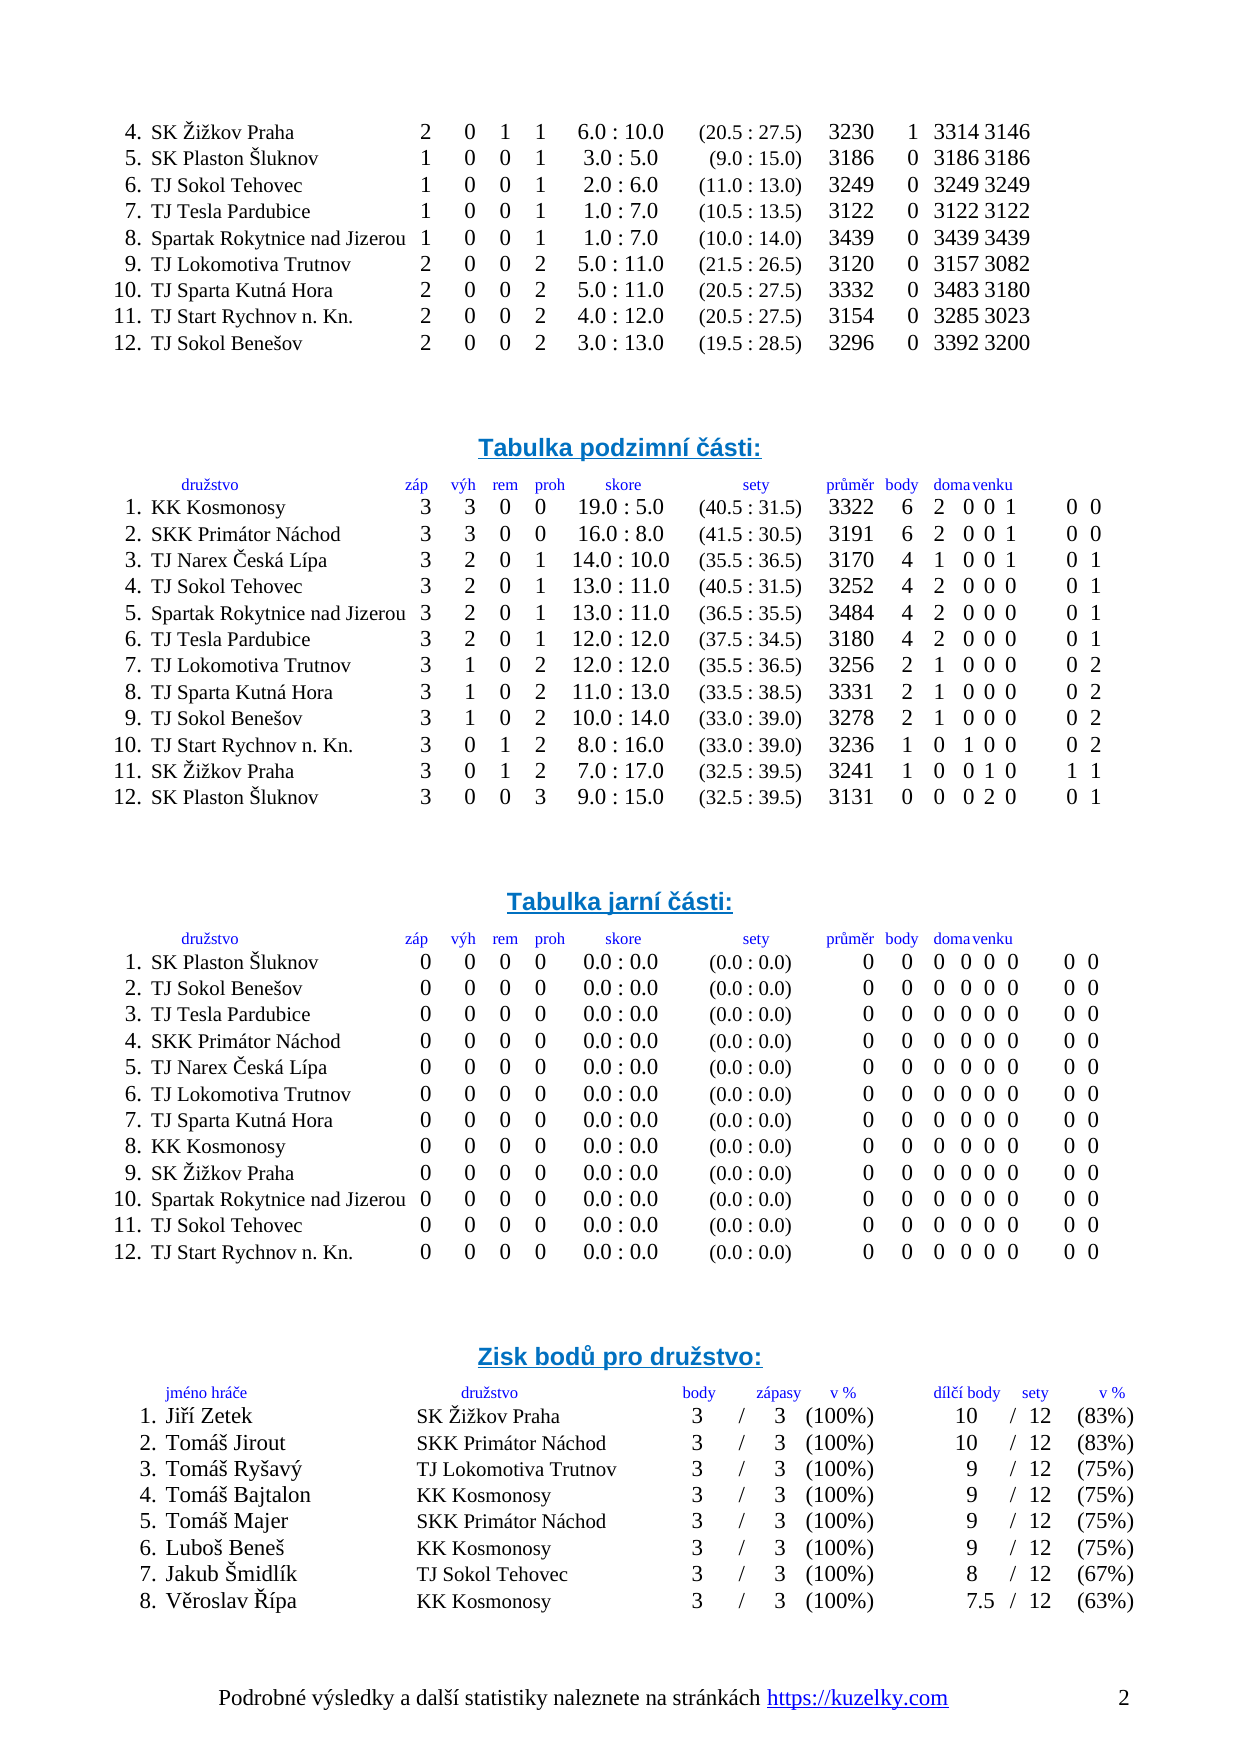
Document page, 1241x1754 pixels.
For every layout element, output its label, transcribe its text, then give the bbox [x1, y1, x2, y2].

text jméno hráče družstvo body zápasy v % dílčí body sety v % [106, 1383, 1134, 1402]
text 5. Tomáš Majer SKK Primátor Náchod 3 / 3 (100%) 9 / 12 (75%) [106, 1508, 1134, 1534]
text 8. Spartak Rokytnice nad Jizerou 1 0 0 1 1.0 : 7.0 (10.0 : 14.0) 3439 0 3439 3439 [106, 223, 1134, 250]
text 12. TJ Sokol Benešov 2 0 0 2 3.0 : 13.0 (19.5 : 28.5) 3296 0 3392 3200 [106, 329, 1134, 355]
text družstvo záp výh rem proh skore sety průměr body doma venku [106, 474, 1134, 493]
text Tabulka jarní části: [94, 887, 1145, 916]
text 9. SK Žižkov Praha 0 0 0 0 0.0 : 0.0 (0.0 : 0.0) 0 0 0 0 0 0 0 0 [106, 1159, 1134, 1185]
text 3. TJ Narex Česká Lípa 3 2 0 1 14.0 : 10.0 (35.5 : 36.5) 3170 4 1 0 0 1 0 1 [106, 546, 1134, 572]
text 5. Spartak Rokytnice nad Jizerou 3 2 0 1 13.0 : 11.0 (36.5 : 35.5) 3484 4 2 0 0 0 0 1 [106, 599, 1134, 625]
text 2. SKK Primátor Náchod 3 3 0 0 16.0 : 8.0 (41.5 : 30.5) 3191 6 2 0 0 1 0 0 [106, 520, 1134, 546]
text 1. KK Kosmonosy 3 3 0 0 19.0 : 5.0 (40.5 : 31.5) 3322 6 2 0 0 1 0 0 [106, 493, 1134, 520]
text 6. TJ Tesla Pardubice 3 2 0 1 12.0 : 12.0 (37.5 : 34.5) 3180 4 2 0 0 0 0 1 [106, 625, 1134, 652]
text 4. Tomáš Bajtalon KK Kosmonosy 3 / 3 (100%) 9 / 12 (75%) [106, 1481, 1134, 1508]
text 4. SKK Primátor Náchod 0 0 0 0 0.0 : 0.0 (0.0 : 0.0) 0 0 0 0 0 0 0 0 [106, 1027, 1134, 1053]
text 12. SK Plaston Šluknov 3 0 0 3 9.0 : 15.0 (32.5 : 39.5) 3131 0 0 0 2 0 0 1 [106, 783, 1134, 810]
text 7. TJ Sparta Kutná Hora 0 0 0 0 0.0 : 0.0 (0.0 : 0.0) 0 0 0 0 0 0 0 0 [106, 1106, 1134, 1132]
text 5. SK Plaston Šluknov 1 0 0 1 3.0 : 5.0 (9.0 : 15.0) 3186 0 3186 3186 [106, 144, 1134, 171]
text 9. TJ Lokomotiva Trutnov 2 0 0 2 5.0 : 11.0 (21.5 : 26.5) 3120 0 3157 3082 [106, 250, 1134, 276]
text 7. TJ Lokomotiva Trutnov 3 1 0 2 12.0 : 12.0 (35.5 : 36.5) 3256 2 1 0 0 0 0 2 [106, 652, 1134, 678]
text 9. TJ Sokol Benešov 3 1 0 2 10.0 : 14.0 (33.0 : 39.0) 3278 2 1 0 0 0 0 2 [106, 704, 1134, 731]
text 2. TJ Sokol Benešov 0 0 0 0 0.0 : 0.0 (0.0 : 0.0) 0 0 0 0 0 0 0 0 [106, 974, 1134, 1001]
text družstvo záp výh rem proh skore sety průměr body doma venku [106, 929, 1134, 948]
text 8. Věroslav Řípa KK Kosmonosy 3 / 3 (100%) 7.5 / 12 (63%) [106, 1587, 1134, 1613]
text 5. TJ Narex Česká Lípa 0 0 0 0 0.0 : 0.0 (0.0 : 0.0) 0 0 0 0 0 0 0 0 [106, 1053, 1134, 1079]
text 2. Tomáš Jirout SKK Primátor Náchod 3 / 3 (100%) 10 / 12 (83%) [106, 1428, 1134, 1455]
text 11. TJ Sokol Tehovec 0 0 0 0 0.0 : 0.0 (0.0 : 0.0) 0 0 0 0 0 0 0 0 [106, 1211, 1134, 1238]
text 7. TJ Tesla Pardubice 1 0 0 1 1.0 : 7.0 (10.5 : 13.5) 3122 0 3122 3122 [106, 197, 1134, 223]
text 6. TJ Sokol Tehovec 1 0 0 1 2.0 : 6.0 (11.0 : 13.0) 3249 0 3249 3249 [106, 171, 1134, 197]
text Zisk bodů pro družstvo: [94, 1342, 1145, 1371]
text 11. SK Žižkov Praha 3 0 1 2 7.0 : 17.0 (32.5 : 39.5) 3241 1 0 0 1 0 1 1 [106, 757, 1134, 783]
text 3. Tomáš Ryšavý TJ Lokomotiva Trutnov 3 / 3 (100%) 9 / 12 (75%) [106, 1455, 1134, 1481]
text 4. SK Žižkov Praha 2 0 1 1 6.0 : 10.0 (20.5 : 27.5) 3230 1 3314 3146 [106, 118, 1134, 144]
text 10. Spartak Rokytnice nad Jizerou 0 0 0 0 0.0 : 0.0 (0.0 : 0.0) 0 0 0 0 0 0 0 0 [106, 1185, 1134, 1211]
text 10. TJ Sparta Kutná Hora 2 0 0 2 5.0 : 11.0 (20.5 : 27.5) 3332 0 3483 3180 [106, 276, 1134, 303]
text 3. TJ Tesla Pardubice 0 0 0 0 0.0 : 0.0 (0.0 : 0.0) 0 0 0 0 0 0 0 0 [106, 1001, 1134, 1027]
text 1. Jiří Zetek SK Žižkov Praha 3 / 3 (100%) 10 / 12 (83%) [106, 1402, 1134, 1428]
text 10. TJ Start Rychnov n. Kn. 3 0 1 2 8.0 : 16.0 (33.0 : 39.0) 3236 1 0 1 0 0 0 2 [106, 731, 1134, 757]
text 4. TJ Sokol Tehovec 3 2 0 1 13.0 : 11.0 (40.5 : 31.5) 3252 4 2 0 0 0 0 1 [106, 572, 1134, 599]
text 12. TJ Start Rychnov n. Kn. 0 0 0 0 0.0 : 0.0 (0.0 : 0.0) 0 0 0 0 0 0 0 0 [106, 1238, 1134, 1264]
text 8. KK Kosmonosy 0 0 0 0 0.0 : 0.0 (0.0 : 0.0) 0 0 0 0 0 0 0 0 [106, 1132, 1134, 1159]
text Tabulka podzimní části: [94, 433, 1145, 462]
text 1. SK Plaston Šluknov 0 0 0 0 0.0 : 0.0 (0.0 : 0.0) 0 0 0 0 0 0 0 0 [106, 948, 1134, 974]
text 6. Luboš Beneš KK Kosmonosy 3 / 3 (100%) 9 / 12 (75%) [106, 1534, 1134, 1560]
text 11. TJ Start Rychnov n. Kn. 2 0 0 2 4.0 : 12.0 (20.5 : 27.5) 3154 0 3285 3023 [106, 303, 1134, 329]
text 6. TJ Lokomotiva Trutnov 0 0 0 0 0.0 : 0.0 (0.0 : 0.0) 0 0 0 0 0 0 0 0 [106, 1079, 1134, 1106]
text 7. Jakub Šmidlík TJ Sokol Tehovec 3 / 3 (100%) 8 / 12 (67%) [106, 1560, 1134, 1587]
text 8. TJ Sparta Kutná Hora 3 1 0 2 11.0 : 13.0 (33.5 : 38.5) 3331 2 1 0 0 0 0 2 [106, 678, 1134, 704]
